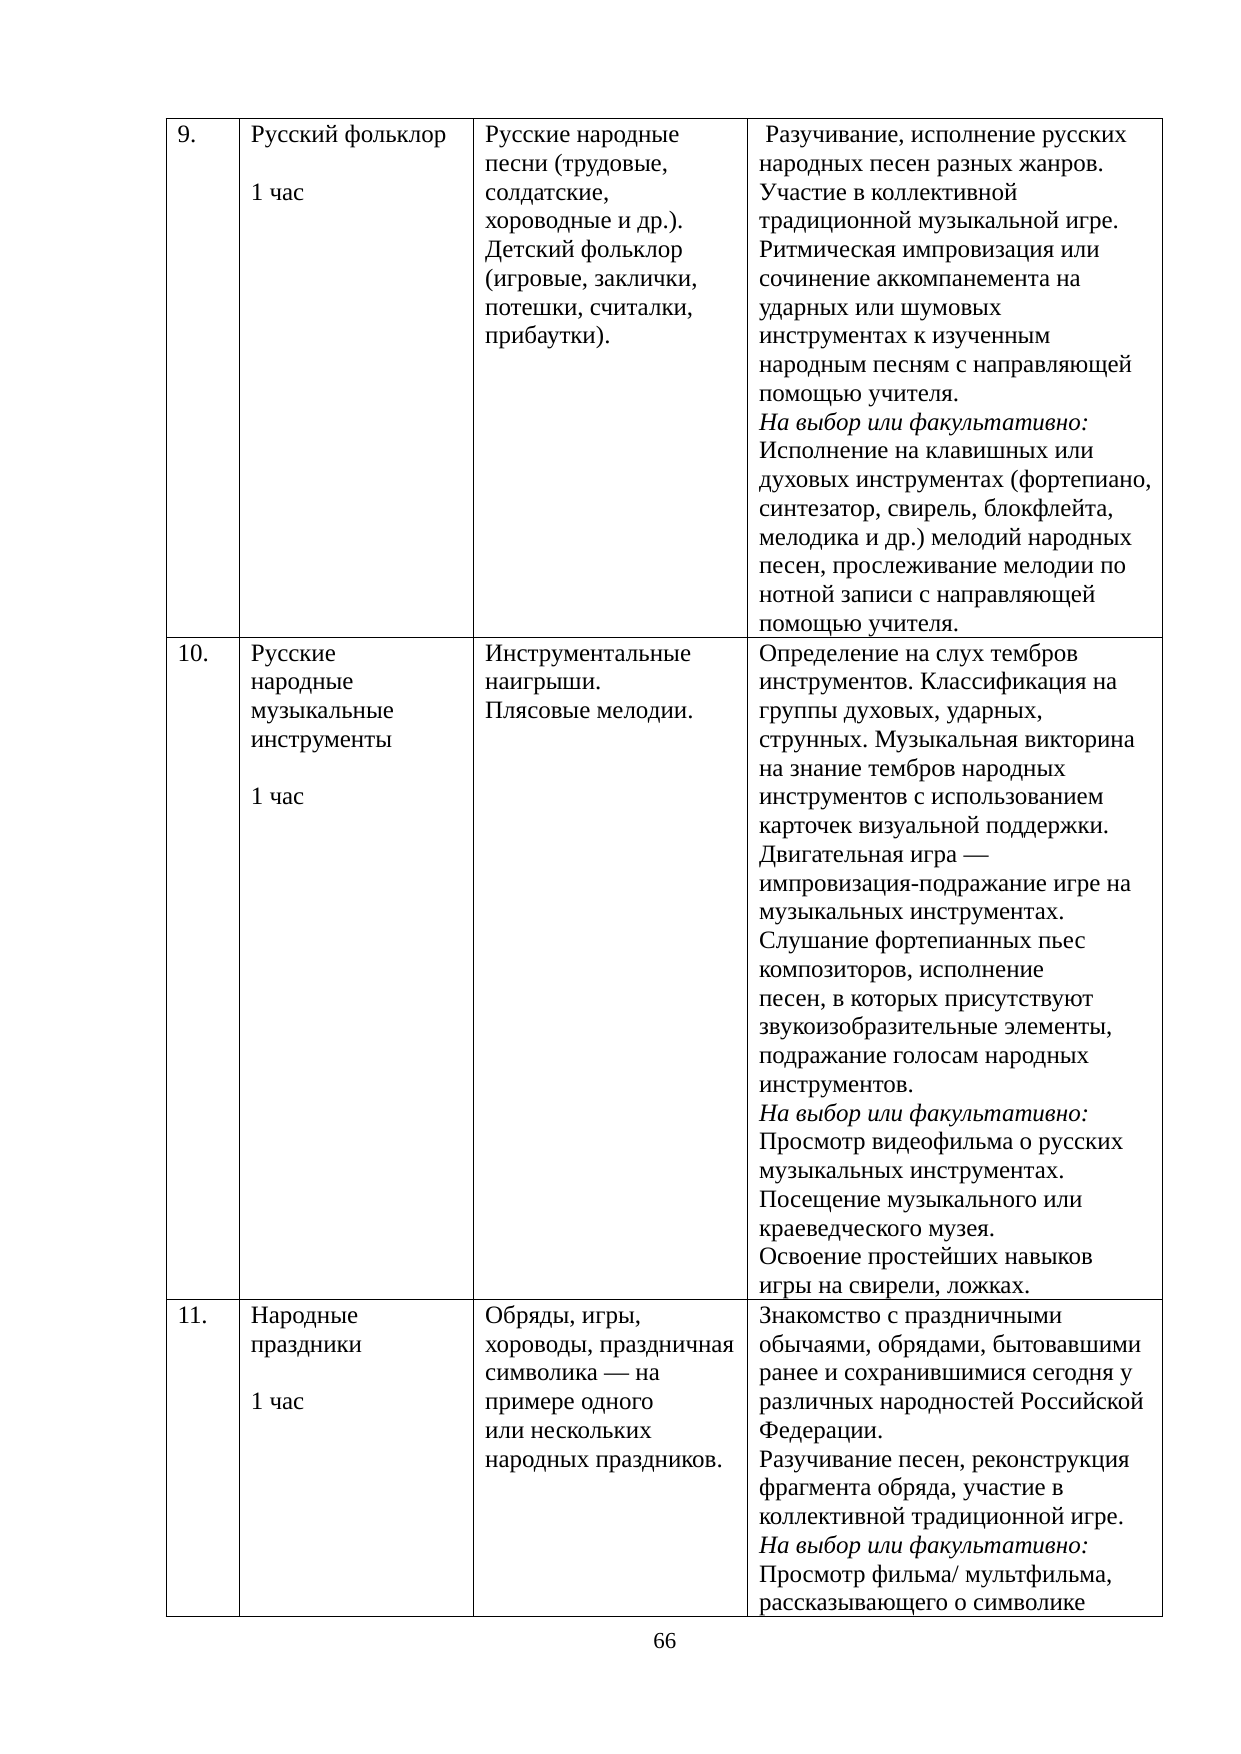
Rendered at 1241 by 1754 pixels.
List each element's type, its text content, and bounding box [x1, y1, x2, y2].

table_cell 9. [167, 119, 239, 637]
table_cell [240, 1300, 473, 1616]
table_cell Русские народные музыкальные инструменты 1 час [240, 638, 473, 1299]
table_cell Разучивание, исполнение русских народных песен разных жанров. Участие в коллективной традиционной музыкальной игре. Ритмическая импровизация или сочинение аккомпанемента на ударных или шумовых инструментах к изученным народным песням с направляющей помощью учителя. На выбор или факультативно: Исполнение на клавишных или духовых инструментах (фортепиано, синтезатор, свирель, блокфлейта, мелодика и др.) мелодий народных песен, прослеживание мелодии по нотной записи с направляющей помощью учителя. [748, 119, 1162, 637]
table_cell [748, 1300, 1162, 1616]
table_cell Русские народные песни (трудовые, солдатские, хороводные и др.). Детский фольклор (игровые, заклички, потешки, считалки, прибаутки). [474, 119, 747, 637]
table_cell 11. [167, 1300, 239, 1616]
table_cell Инструментальные наигрыши. Плясовые мелодии. [474, 638, 747, 1299]
table_cell 10. [167, 638, 239, 1299]
table_cell Русский фольклор 1 час [240, 119, 473, 637]
table_cell Определение на слух тембров инструментов. Классификация на группы духовых, ударных, струнных. Музыкальная викторина на знание тембров народных инструментов с использованием карточек визуальной поддержки. Двигательная игра — импровизация-подражание игре на музыкальных инструментах. Слушание фортепианных пьес композиторов, исполнение песен, в которых присутствуют звукоизобразительные элементы, подражание голосам народных инструментов. На выбор или факультативно: Просмотр видеофильма о русских музыкальных инструментах. Посещение музыкального или краеведческого музея. Освоение простейших навыков игры на свирели, ложках. [748, 638, 1162, 1299]
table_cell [474, 1300, 747, 1616]
